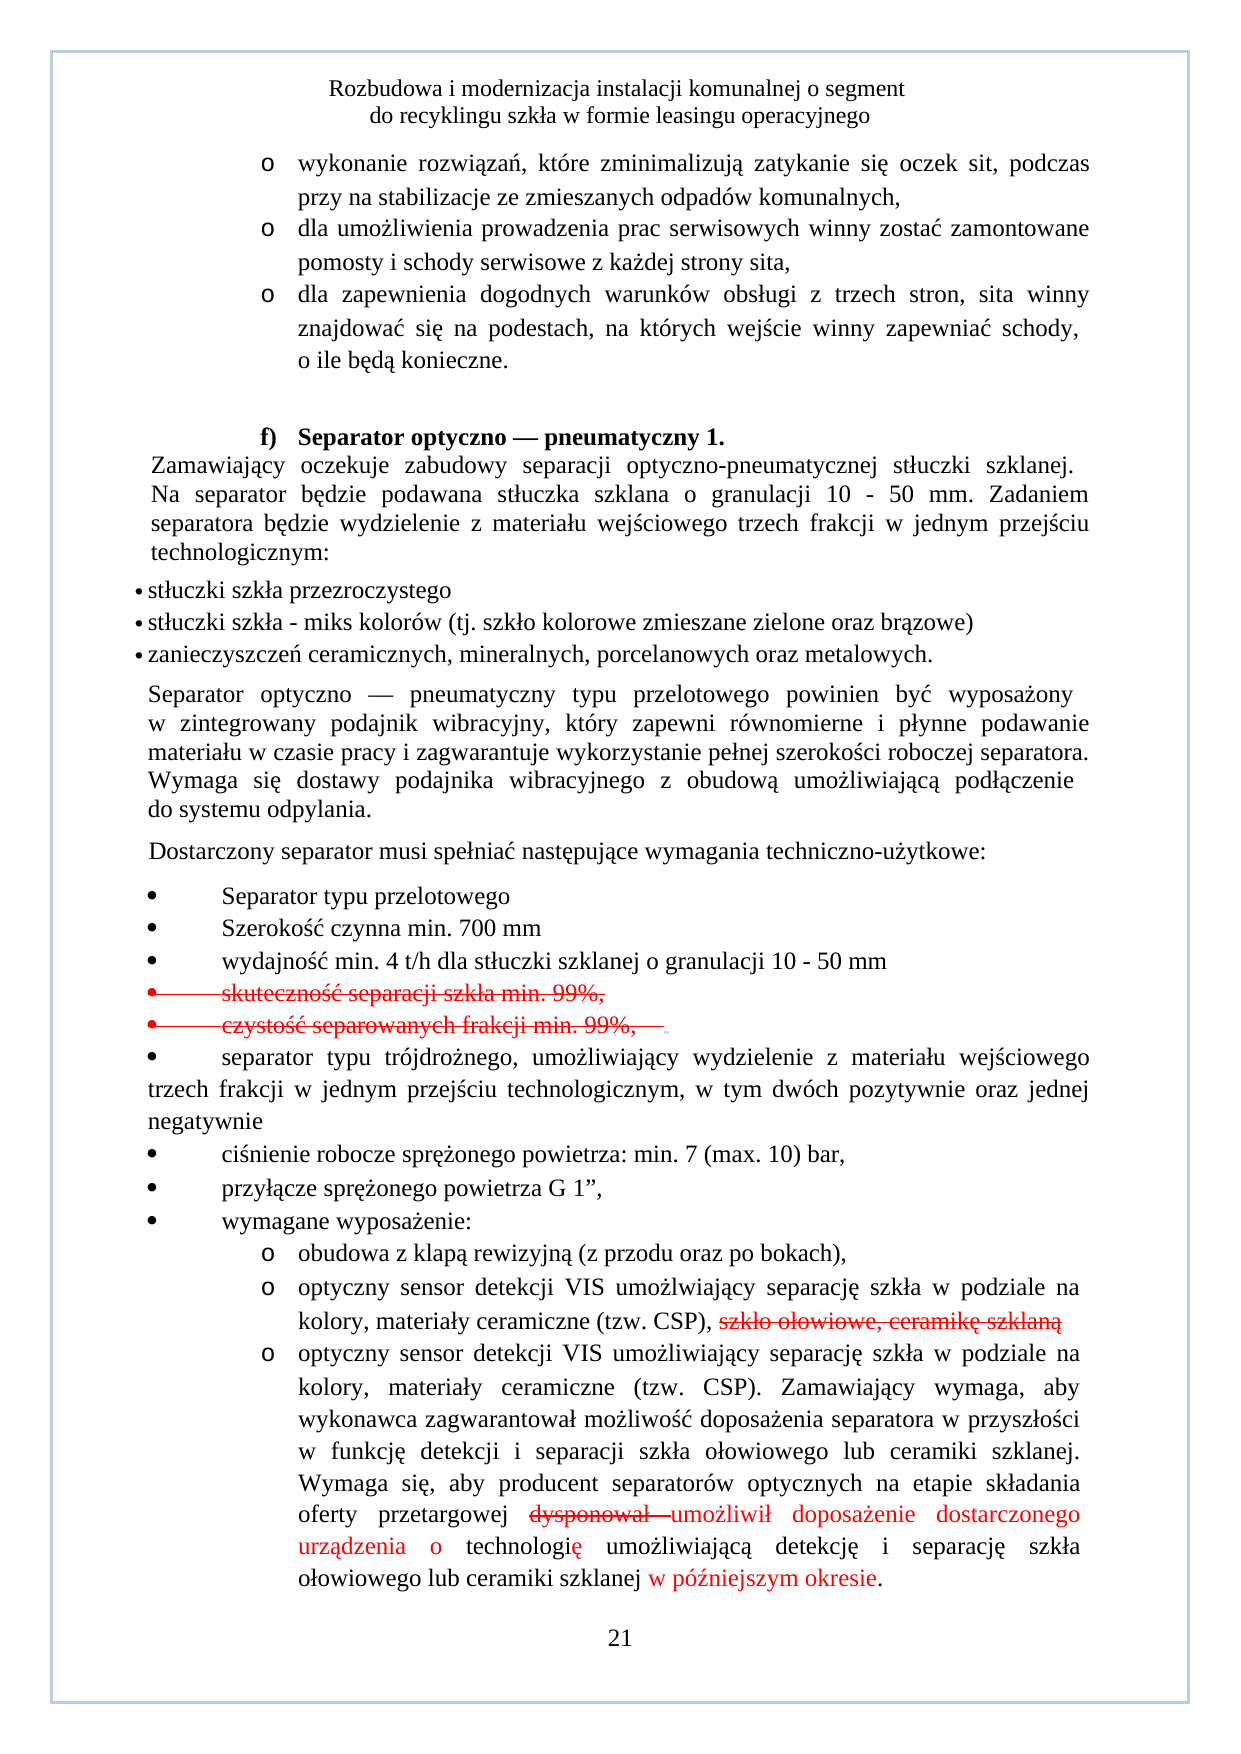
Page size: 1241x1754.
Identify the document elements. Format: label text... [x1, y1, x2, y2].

list stłuczki szkła - miks kolorów (tj. szkło kolorowe zmieszane zielone oraz brązowe) [136, 607, 1090, 636]
list dla zapewnienia dogodnych warunków obsługi z trzech stron, sita winny znajdować się na podestach, na których wejście winny zapewniać schody, o ile będą konieczne. [260, 279, 1090, 374]
list stłuczki szkła przezroczystego [136, 575, 1090, 603]
list Separator typu przelotowego [148, 881, 1090, 910]
list przyłącze sprężonego powietrza G 1”, [148, 1173, 1090, 1202]
list skuteczność separacji szkła min. 99%, [148, 978, 1090, 1007]
list wydajność min. 4 t/h dla stłuczki szklanej o granulacji 10 - 50 mm [148, 946, 1090, 974]
list ciśnienie robocze sprężonego powietrza: min. 7 (max. 10) bar, [148, 1139, 1090, 1167]
text Zamawiający oczekuje zabudowy separacji optyczno-pneumatycznej stłuczki szklanej. Na separator będzie podawana stłuczka szklana o granulacji 10 - 50 mm. Zadaniem separatora będzie wydzielenie z materiału wejściowego trzech frakcji w jednym przejściu technologicznym: [151, 451, 1090, 566]
text Dostarczony separator musi spełniać następujące wymagania techniczno-użytkowe: [148, 836, 1090, 865]
list wykonanie rozwiązań, które zminimalizują zatykanie się oczek sit, podczas przy na stabilizacje ze zmieszanych odpadów komunalnych, [260, 148, 1090, 210]
list czystość separowanych frakcji min. 99%, [148, 1010, 1090, 1039]
list zanieczyszczeń ceramicznych, mineralnych, porcelanowych oraz metalowych. [136, 639, 1090, 668]
text Separator optyczno — pneumatyczny 1. [260, 422, 1093, 451]
list Szerokość czynna min. 700 mm [148, 913, 1090, 942]
list optyczny sensor detekcji VIS umożlwiający separację szkła w podziale na kolory, materiały ceramiczne (tzw. CSP), szkło ołowiowe, ceramikę szklaną [260, 1272, 1081, 1335]
list obudowa z klapą rewizyjną (z przodu oraz po bokach), [260, 1238, 1081, 1269]
list dla umożliwienia prowadzenia prac serwisowych winny zostać zamontowane pomosty i schody serwisowe z każdej strony sita, [260, 213, 1090, 276]
list wymagane wyposażenie: [148, 1206, 1090, 1234]
list separator typu trójdrożnego, umożliwiający wydzielenie z materiału wejściowego trzech frakcji w jednym przejściu technologicznym, w tym dwóch pozytywnie oraz jednej negatywnie [148, 1042, 1090, 1135]
list optyczny sensor detekcji VIS umożliwiający separację szkła w podziale na kolory, materiały ceramiczne (tzw. CSP). Zamawiający wymaga, aby wykonawca zagwarantował możliwość doposażenia separatora w przyszłości w funkcję detekcji i separacji szkła ołowiowego lub ceramiki szklanej. Wymaga się, aby producent separatorów optycznych na etapie składania oferty przetargowej dysponował umożliwił doposażenie dostarczonego urządzenia o technologię umożliwiającą detekcję i separację szkła ołowiowego lub ceramiki szklanej w późniejszym okresie. [260, 1338, 1081, 1592]
text Separator optyczno — pneumatyczny typu przelotowego powinien być wyposażony w zintegrowany podajnik wibracyjny, który zapewni równomierne i płynne podawanie materiału w czasie pracy i zagwarantuje wykorzystanie pełnej szerokości roboczej separatora. Wymaga się dostawy podajnika wibracyjnego z obudową umożliwiającą podłączenie do systemu odpylania. [148, 679, 1090, 823]
